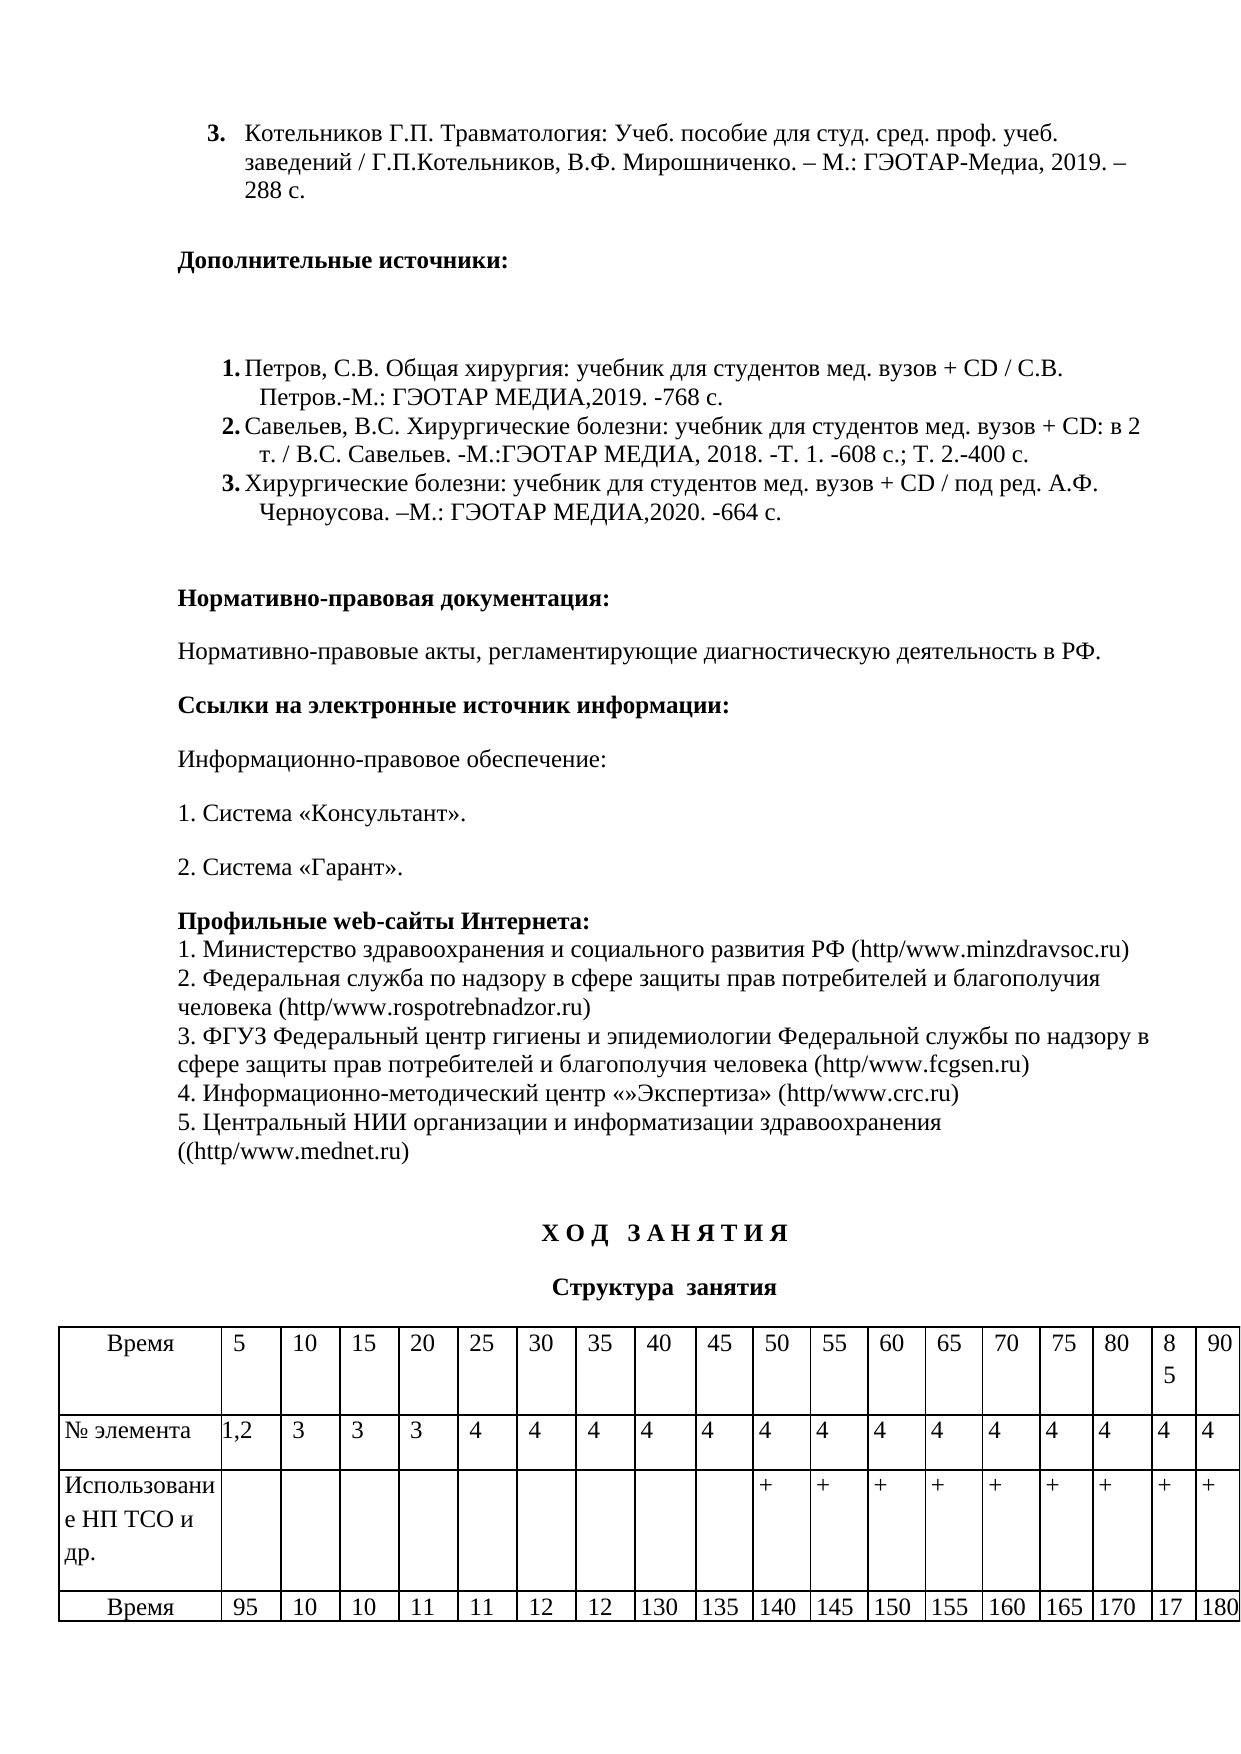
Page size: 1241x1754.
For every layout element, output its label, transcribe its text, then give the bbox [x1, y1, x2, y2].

table_cell 175 [1153, 1592, 1195, 1620]
table_header 45 [697, 1328, 752, 1414]
table_cell 3 [282, 1416, 339, 1469]
table_cell 4 [1197, 1416, 1239, 1469]
table_cell [400, 1471, 457, 1590]
table_cell [222, 1471, 280, 1590]
table_cell 3 [341, 1416, 398, 1469]
subtitle 4. Информационно-методический центр «»Экспертиза» (http/www.crc.ru) [177, 1078, 1152, 1107]
table_cell 4 [983, 1416, 1039, 1469]
table_cell 140 [754, 1592, 810, 1620]
table_cell + [1153, 1471, 1195, 1590]
table_cell 130 [636, 1592, 695, 1620]
text 1. Система «Консультант». [177, 798, 1152, 827]
table_header 65 [926, 1328, 982, 1414]
subtitle Профильные web-сайты Интернета: [177, 906, 1152, 934]
table_cell 4 [1094, 1416, 1151, 1469]
table_cell Использование НП ТСО и др. [60, 1471, 221, 1590]
text Нормативно-правовая документация: [177, 583, 1152, 611]
table_header 50 [754, 1328, 810, 1414]
table_cell 4 [869, 1416, 925, 1469]
table_cell + [754, 1471, 810, 1590]
text Информационно-правовое обеспечение: [177, 744, 1152, 773]
text Дополнительные источники: [177, 246, 1152, 274]
table_cell [459, 1471, 516, 1590]
table_cell [636, 1471, 695, 1590]
list Петров, С.В. Общая хирургия: учебник для студентов мед. вузов + СD / С.В. Петров.-М.: ГЭОТАР МЕДИА,2019. -768 с. [222, 353, 1152, 411]
table_cell 1,2 [222, 1416, 280, 1469]
table_cell 4 [697, 1416, 752, 1469]
table_cell 105 [341, 1592, 398, 1620]
list Котельников Г.П. Травматология: Учеб. пособие для студ. сред. проф. учеб. заведений / Г.П.Котельников, В.Ф. Мирошниченко. – М.: ГЭОТАР-Медиа, 2019. – 288 с. [207, 118, 1152, 204]
list Савельев, В.С. Хирургические болезни: учебник для студентов мед. вузов + СD: в 2 т. / В.С. Савельев. -М.:ГЭОТАР МЕДИА, 2018. -Т. 1. -608 с.; Т. 2.-400 с. [222, 411, 1152, 468]
subtitle 1. Министерство здравоохранения и социального развития РФ (http/www.minzdravsoc.ru) [177, 934, 1152, 963]
table_cell 100 [282, 1592, 339, 1620]
table_header 75 [1041, 1328, 1092, 1414]
table_header 40 [636, 1328, 695, 1414]
table_header 20 [400, 1328, 457, 1414]
table_header 80 [1094, 1328, 1151, 1414]
table_cell 95 [222, 1592, 280, 1620]
table_cell 4 [811, 1416, 867, 1469]
table_header 15 [341, 1328, 398, 1414]
table_header 85 [1153, 1328, 1195, 1414]
table_cell 120 [518, 1592, 575, 1620]
table_header 60 [869, 1328, 925, 1414]
list Хирургические болезни: учебник для студентов мед. вузов + CD / под ред. А.Ф. Черноусова. –М.: ГЭОТАР МЕДИА,2020. -664 с. [222, 468, 1152, 526]
table_cell [518, 1471, 575, 1590]
text Ссылки на электронные источник информации: [177, 690, 1152, 719]
table_cell 145 [811, 1592, 867, 1620]
text Х О Д З А Н Я Т И Я [177, 1218, 1152, 1247]
table_cell 4 [926, 1416, 982, 1469]
table_header 55 [811, 1328, 867, 1414]
table_cell 3 [400, 1416, 457, 1469]
table_header 5 [222, 1328, 280, 1414]
table_cell № элемента [60, 1416, 221, 1469]
table_cell + [1197, 1471, 1239, 1590]
table_cell + [926, 1471, 982, 1590]
table_header 30 [518, 1328, 575, 1414]
table_cell [282, 1471, 339, 1590]
table_cell 4 [518, 1416, 575, 1469]
table_cell 4 [577, 1416, 634, 1469]
table_cell + [869, 1471, 925, 1590]
table_cell Время [60, 1592, 221, 1620]
table_cell 180 [1197, 1592, 1239, 1620]
table_cell + [811, 1471, 867, 1590]
table_cell + [983, 1471, 1039, 1590]
table_cell 150 [869, 1592, 925, 1620]
table_cell 135 [697, 1592, 752, 1620]
table_header 90 [1197, 1328, 1239, 1414]
table_cell [697, 1471, 752, 1590]
table_cell 110 [400, 1592, 457, 1620]
table_cell 160 [983, 1592, 1039, 1620]
subtitle 3. ФГУЗ Федеральный центр гигиены и эпидемиологии Федеральной службы по надзору в сфере защиты прав потребителей и благополучия человека (http/www.fcgsen.ru) [177, 1021, 1152, 1078]
table_header 70 [983, 1328, 1039, 1414]
text 2. Система «Гарант». [177, 852, 1152, 881]
subtitle 2. Федеральная служба по надзору в сфере защиты прав потребителей и благополучия человека (http/www.rospotrebnadzor.ru) [177, 963, 1152, 1021]
table_cell + [1041, 1471, 1092, 1590]
text Структура занятия [177, 1272, 1152, 1301]
table_cell 155 [926, 1592, 982, 1620]
subtitle 5. Центральный НИИ организации и информатизации здравоохранения ((http/www.mednet.ru) [177, 1107, 1152, 1164]
text Нормативно-правовые акты, регламентирующие диагностическую деятельность в РФ. [177, 636, 1152, 665]
table_header Время [60, 1328, 221, 1414]
table_cell 125 [577, 1592, 634, 1620]
table_cell 115 [459, 1592, 516, 1620]
table_cell 4 [754, 1416, 810, 1469]
table_header 35 [577, 1328, 634, 1414]
table_header 10 [282, 1328, 339, 1414]
table_cell 170 [1094, 1592, 1151, 1620]
table_cell 4 [459, 1416, 516, 1469]
table_cell 165 [1041, 1592, 1092, 1620]
table_cell 4 [1041, 1416, 1092, 1469]
table_cell + [1094, 1471, 1151, 1590]
table_cell 4 [636, 1416, 695, 1469]
table_cell [341, 1471, 398, 1590]
table_header 25 [459, 1328, 516, 1414]
table_cell [577, 1471, 634, 1590]
table_cell 4 [1153, 1416, 1195, 1469]
